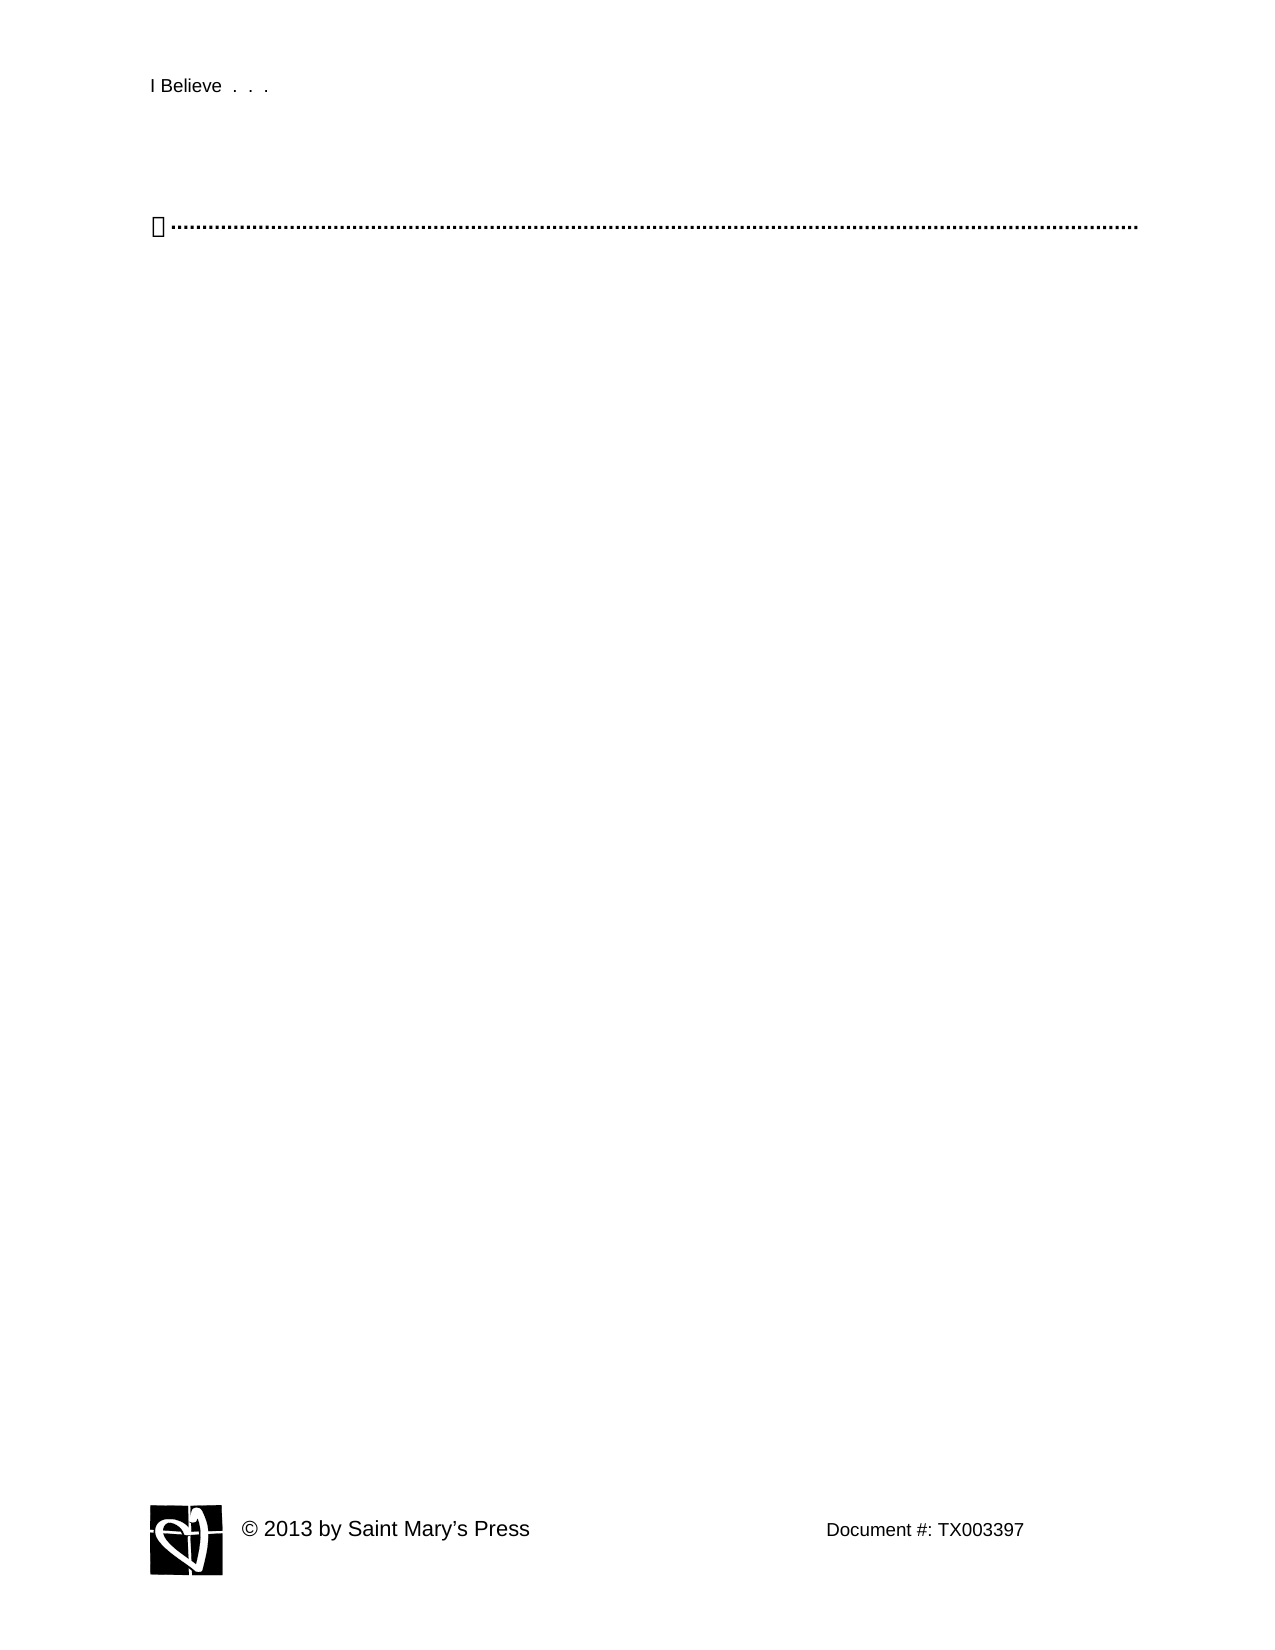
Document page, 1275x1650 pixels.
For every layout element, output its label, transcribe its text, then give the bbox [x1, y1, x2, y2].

text  [150, 207, 1125, 245]
